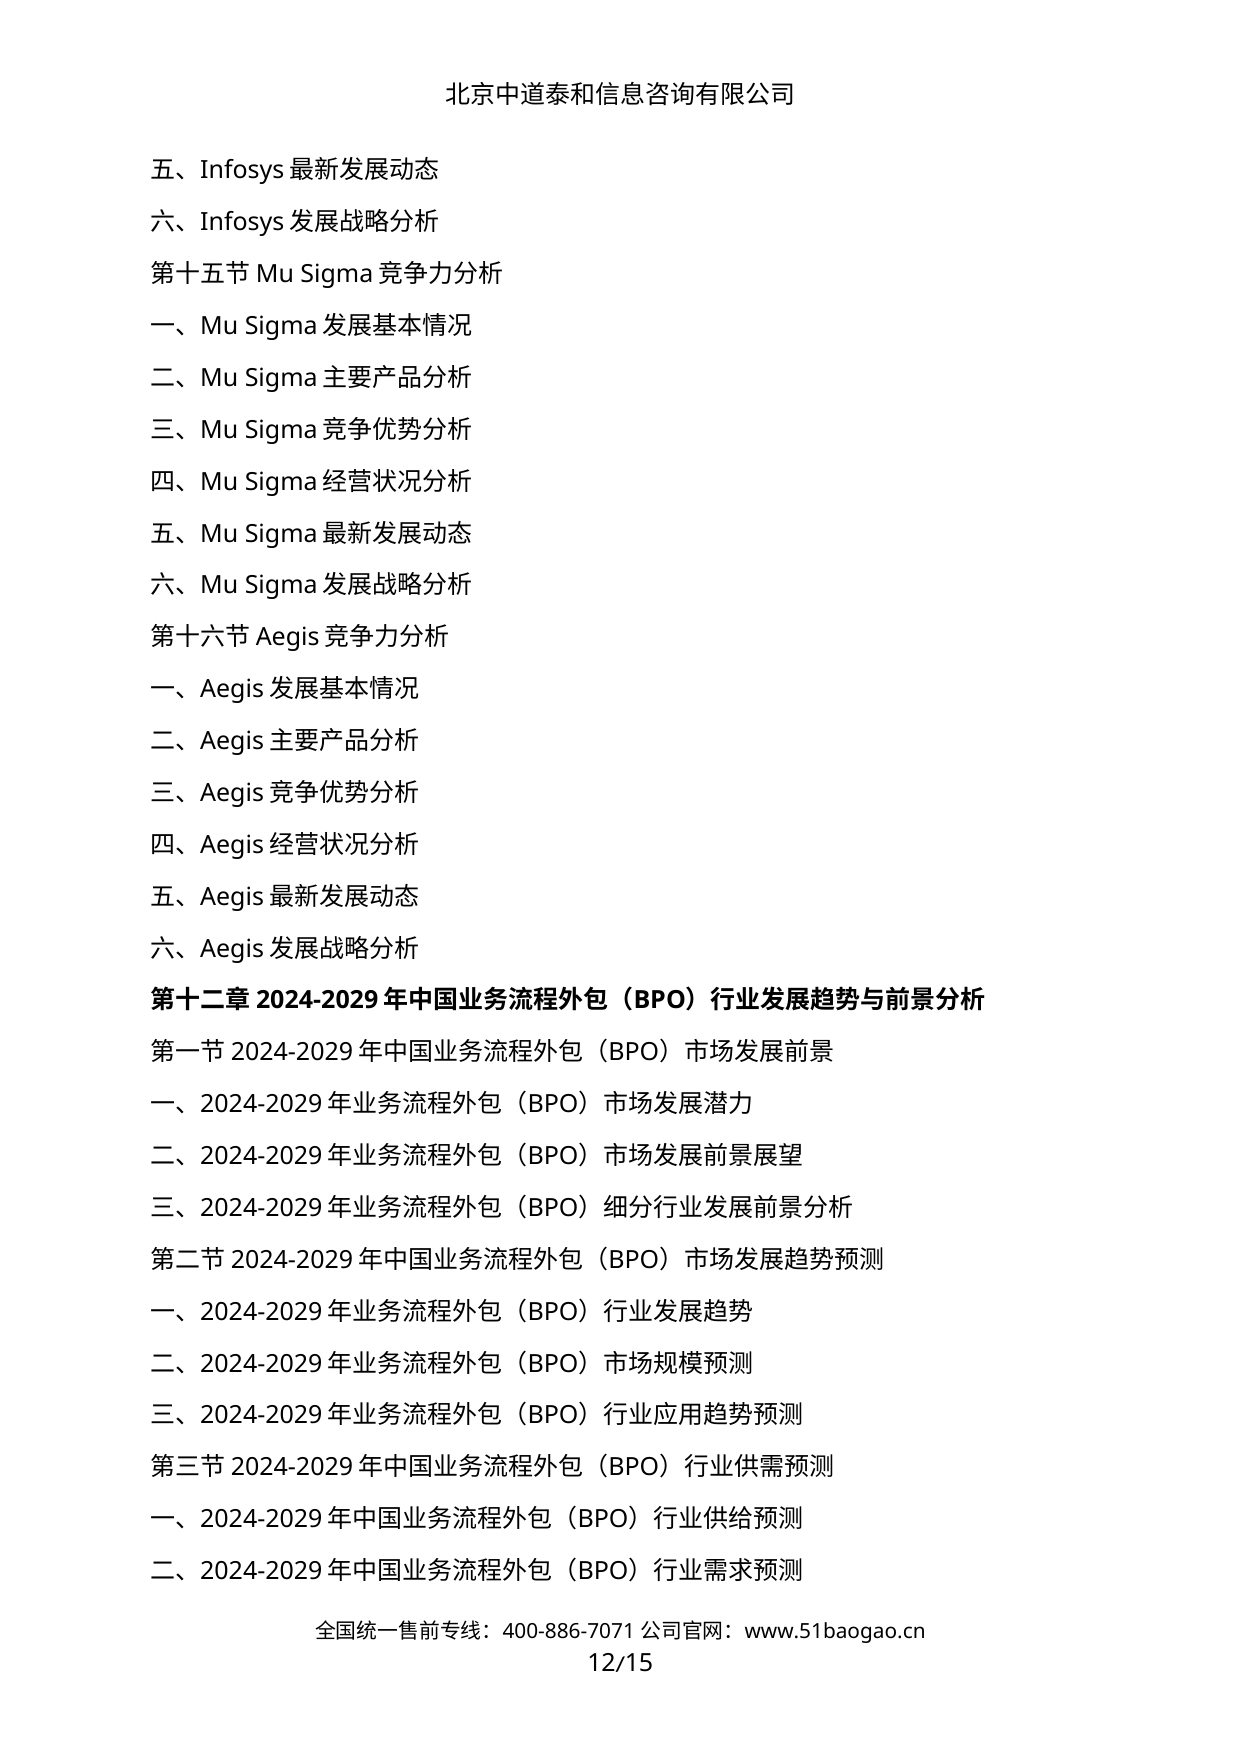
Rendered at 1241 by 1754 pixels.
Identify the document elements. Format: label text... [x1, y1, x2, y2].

text 一、Aegis发展基本情况 [150, 669, 1090, 705]
text 六、Infosys发展战略分析 [150, 202, 1090, 238]
text 一、Mu Sigma发展基本情况 [150, 306, 1090, 342]
text 五、Infosys最新发展动态 [150, 150, 1090, 186]
text 四、Aegis经营状况分析 [150, 824, 1090, 861]
text 三、2024-2029年业务流程外包（BPO）细分行业发展前景分析 [150, 1187, 1090, 1224]
text 六、Aegis发展战略分析 [150, 928, 1090, 964]
text 三、2024-2029年业务流程外包（BPO）行业应用趋势预测 [150, 1395, 1090, 1431]
text 一、2024-2029年业务流程外包（BPO）行业发展趋势 [150, 1291, 1090, 1327]
text 一、2024-2029年业务流程外包（BPO）市场发展潜力 [150, 1084, 1090, 1120]
text 第三节 2024-2029年中国业务流程外包（BPO）行业供需预测 [150, 1447, 1090, 1483]
text 二、2024-2029年业务流程外包（BPO）市场发展前景展望 [150, 1136, 1090, 1172]
text 五、Aegis最新发展动态 [150, 876, 1090, 912]
text 二、2024-2029年业务流程外包（BPO）市场规模预测 [150, 1343, 1090, 1379]
text 三、Mu Sigma竞争优势分析 [150, 409, 1090, 446]
text 二、Aegis主要产品分析 [150, 721, 1090, 757]
text 一、2024-2029年中国业务流程外包（BPO）行业供给预测 [150, 1499, 1090, 1535]
text 三、Aegis竞争优势分析 [150, 772, 1090, 809]
text 第十二章 2024-2029年中国业务流程外包（BPO）行业发展趋势与前景分析 [150, 980, 1090, 1016]
text 六、Mu Sigma发展战略分析 [150, 565, 1090, 601]
text 二、Mu Sigma主要产品分析 [150, 357, 1090, 394]
text 第一节 2024-2029年中国业务流程外包（BPO）市场发展前景 [150, 1032, 1090, 1068]
text 四、Mu Sigma经营状况分析 [150, 461, 1090, 497]
text 五、Mu Sigma最新发展动态 [150, 513, 1090, 549]
text 二、2024-2029年中国业务流程外包（BPO）行业需求预测 [150, 1551, 1090, 1587]
text 第二节 2024-2029年中国业务流程外包（BPO）市场发展趋势预测 [150, 1239, 1090, 1276]
text 第十五节 Mu Sigma竞争力分析 [150, 254, 1090, 290]
text 第十六节 Aegis竞争力分析 [150, 617, 1090, 653]
